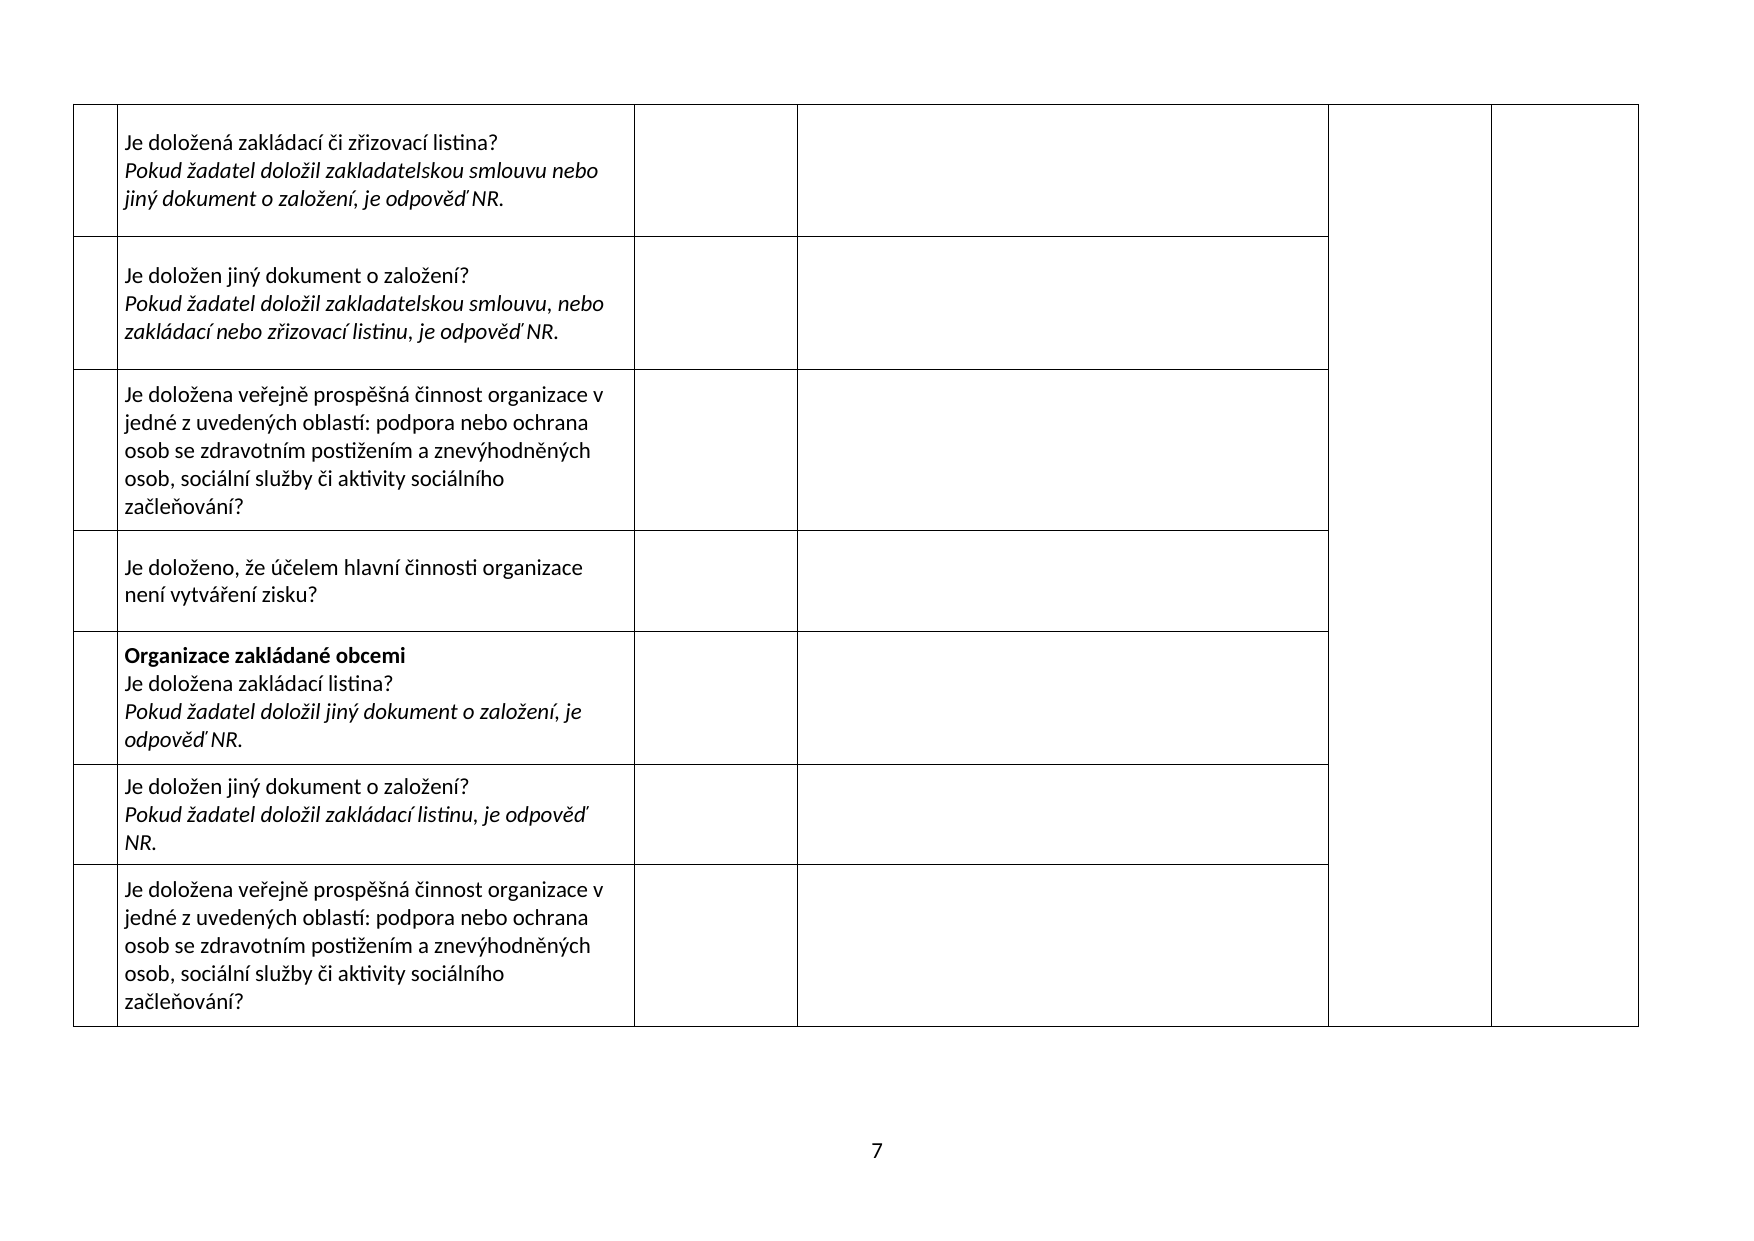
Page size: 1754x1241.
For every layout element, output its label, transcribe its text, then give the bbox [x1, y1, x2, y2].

table_cell [74, 237, 117, 369]
table_cell [798, 237, 1328, 369]
table_cell [635, 237, 797, 369]
table_cell [635, 531, 797, 631]
table_cell [798, 632, 1328, 763]
table_cell Organizace zakládané obcemi Je doložena zakládací listina? Pokud žadatel doložil jiný dokument o založení, je odpověď NR. [118, 632, 634, 763]
table_cell [798, 765, 1328, 864]
table_cell [74, 632, 117, 763]
table_cell [798, 865, 1328, 1026]
table_cell [74, 865, 117, 1026]
table_cell [635, 765, 797, 864]
table_cell [74, 531, 117, 631]
table_cell [74, 370, 117, 530]
table_cell [74, 105, 117, 236]
table_cell Je doložená zakládací či zřizovací listina? Pokud žadatel doložil zakladatelskou smlouvu nebo jiný dokument o založení, je odpověď NR. [118, 105, 634, 236]
table_cell Je doloženo, že účelem hlavní činnosti organizace není vytváření zisku? [118, 531, 634, 631]
table_cell Je doložen jiný dokument o založení? Pokud žadatel doložil zakládací listinu, je odpověď NR. [118, 765, 634, 864]
table_cell [798, 370, 1328, 530]
table_cell [635, 632, 797, 763]
table_cell Je doložena veřejně prospěšná činnost organizace v jedné z uvedených oblastí: podpora nebo ochrana osob se zdravotním postižením a znevýhodněných osob, sociální služby či aktivity sociálního začleňování? [118, 865, 634, 1026]
table_cell [74, 765, 117, 864]
table_cell [635, 105, 797, 236]
table_cell [635, 370, 797, 530]
table_cell [798, 531, 1328, 631]
table_cell [798, 105, 1328, 236]
table_cell Je doložen jiný dokument o založení? Pokud žadatel doložil zakladatelskou smlouvu, nebo zakládací nebo zřizovací listinu, je odpověď NR. [118, 237, 634, 369]
table_cell [635, 865, 797, 1026]
table_cell Je doložena veřejně prospěšná činnost organizace v jedné z uvedených oblastí: podpora nebo ochrana osob se zdravotním postižením a znevýhodněných osob, sociální služby či aktivity sociálního začleňování? [118, 370, 634, 530]
